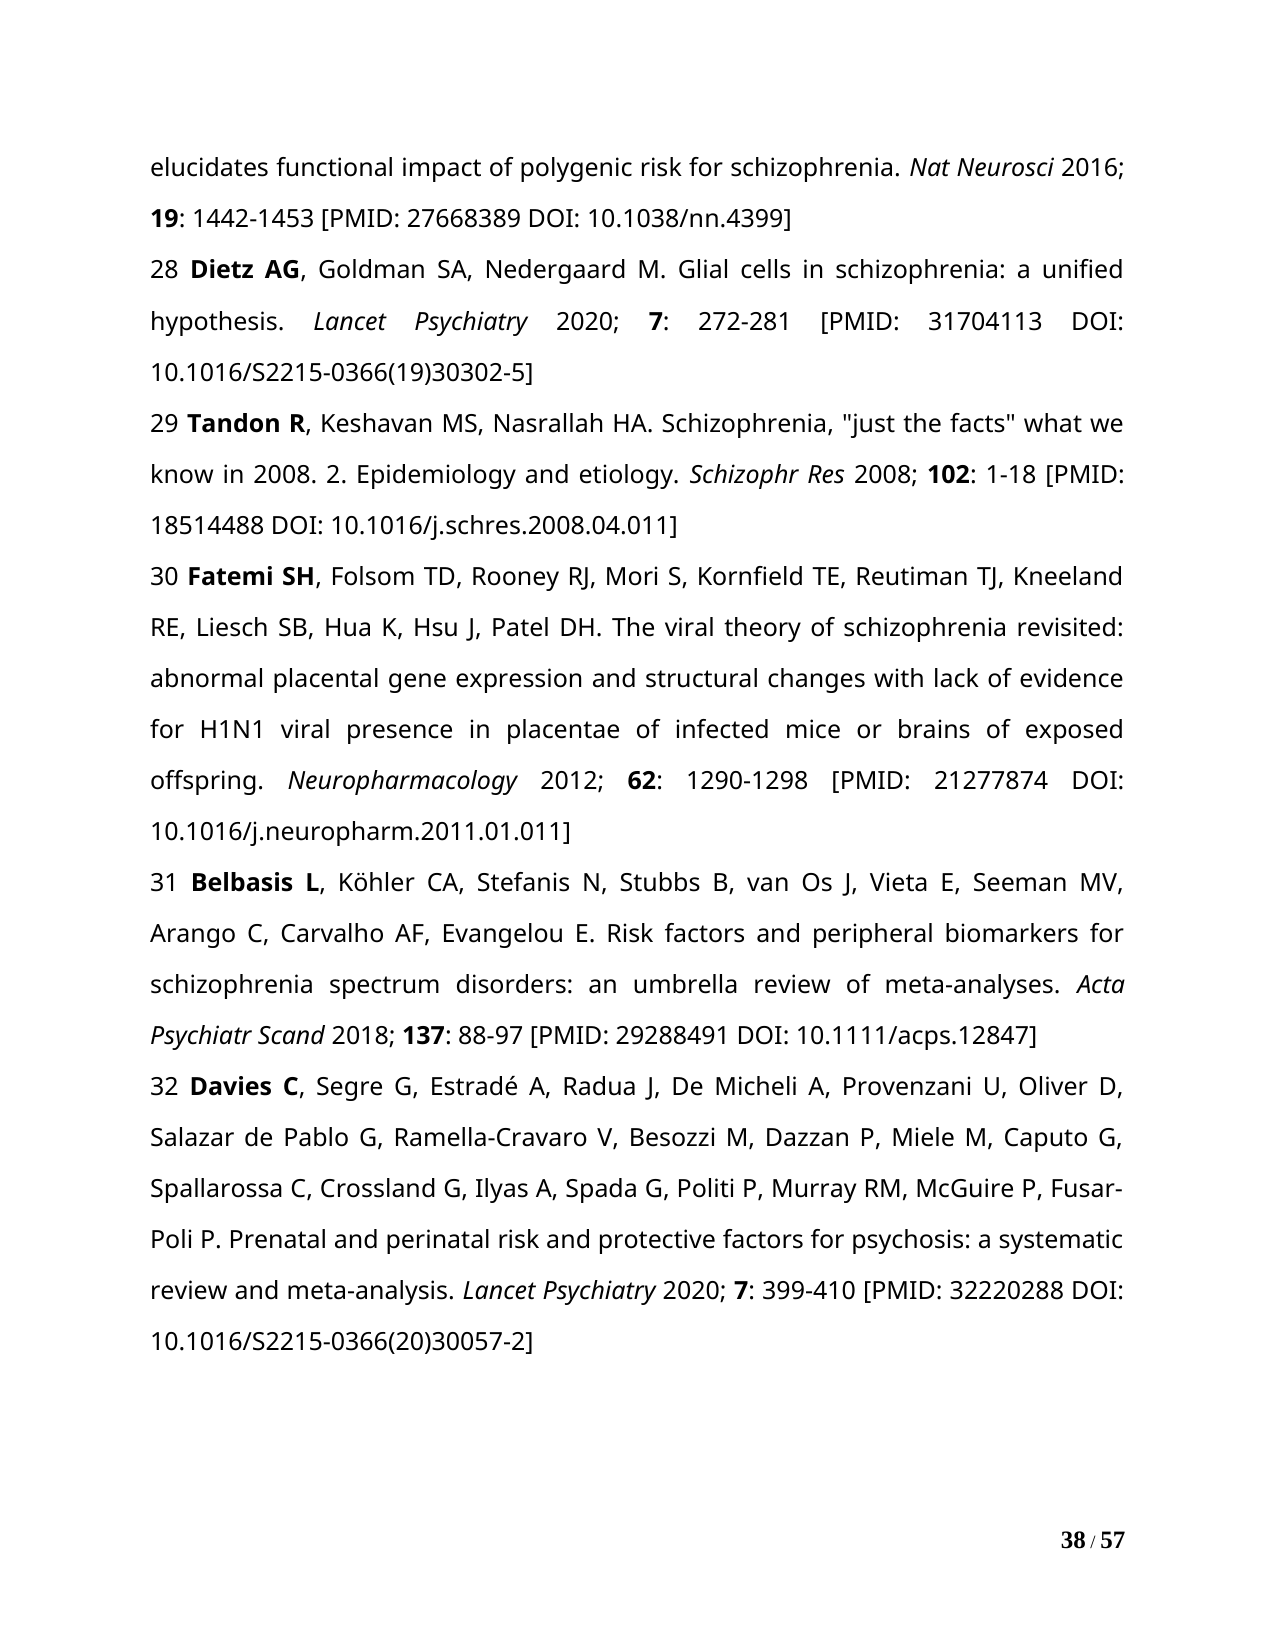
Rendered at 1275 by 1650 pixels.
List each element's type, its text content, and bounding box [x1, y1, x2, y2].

text 32 Davies C, Segre G, Estradé A, Radua J, De Micheli A, Provenzani U, Oliver D, Salazar de Pablo G, Ramella-Cravaro V, Besozzi M, Dazzan P, Miele M, Caputo G, Spallarossa C, Crossland G, Ilyas A, Spada G, Politi P, Murray RM, McGuire P, Fusar-Poli P. Prenatal and perinatal risk and protective factors for psychosis: a systematic review and meta-analysis. Lancet Psychiatry 2020; 7: 399-410 [PMID: 32220288 DOI: 10.1016/S2215-0366(20)30057-2] [150, 1069, 1125, 1358]
text 28 Dietz AG, Goldman SA, Nedergaard M. Glial cells in schizophrenia: a unified hypothesis. Lancet Psychiatry 2020; 7: 272-281 [PMID: 31704113 DOI: 10.1016/S2215-0366(19)30302-5] [150, 252, 1125, 388]
text 30 Fatemi SH, Folsom TD, Rooney RJ, Mori S, Kornfield TE, Reutiman TJ, Kneeland RE, Liesch SB, Hua K, Hsu J, Patel DH. The viral theory of schizophrenia revisited: abnormal placental gene expression and structural changes with lack of evidence for H1N1 viral presence in placentae of infected mice or brains of exposed offspring. Neuropharmacology 2012; 62: 1290-1298 [PMID: 21277874 DOI: 10.1016/j.neuropharm.2011.01.011] [150, 558, 1125, 848]
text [150, 150, 1125, 235]
text 31 Belbasis L, Köhler CA, Stefanis N, Stubbs B, van Os J, Vieta E, Seeman MV, Arango C, Carvalho AF, Evangelou E. Risk factors and peripheral biomarkers for schizophrenia spectrum disorders: an umbrella review of meta-analyses. Acta Psychiatr Scand 2018; 137: 88-97 [PMID: 29288491 DOI: 10.1111/acps.12847] [150, 864, 1125, 1052]
text 29 Tandon R, Keshavan MS, Nasrallah HA. Schizophrenia, "just the facts" what we know in 2008. 2. Epidemiology and etiology. Schizophr Res 2008; 102: 1-18 [PMID: 18514488 DOI: 10.1016/j.schres.2008.04.011] [150, 405, 1125, 541]
